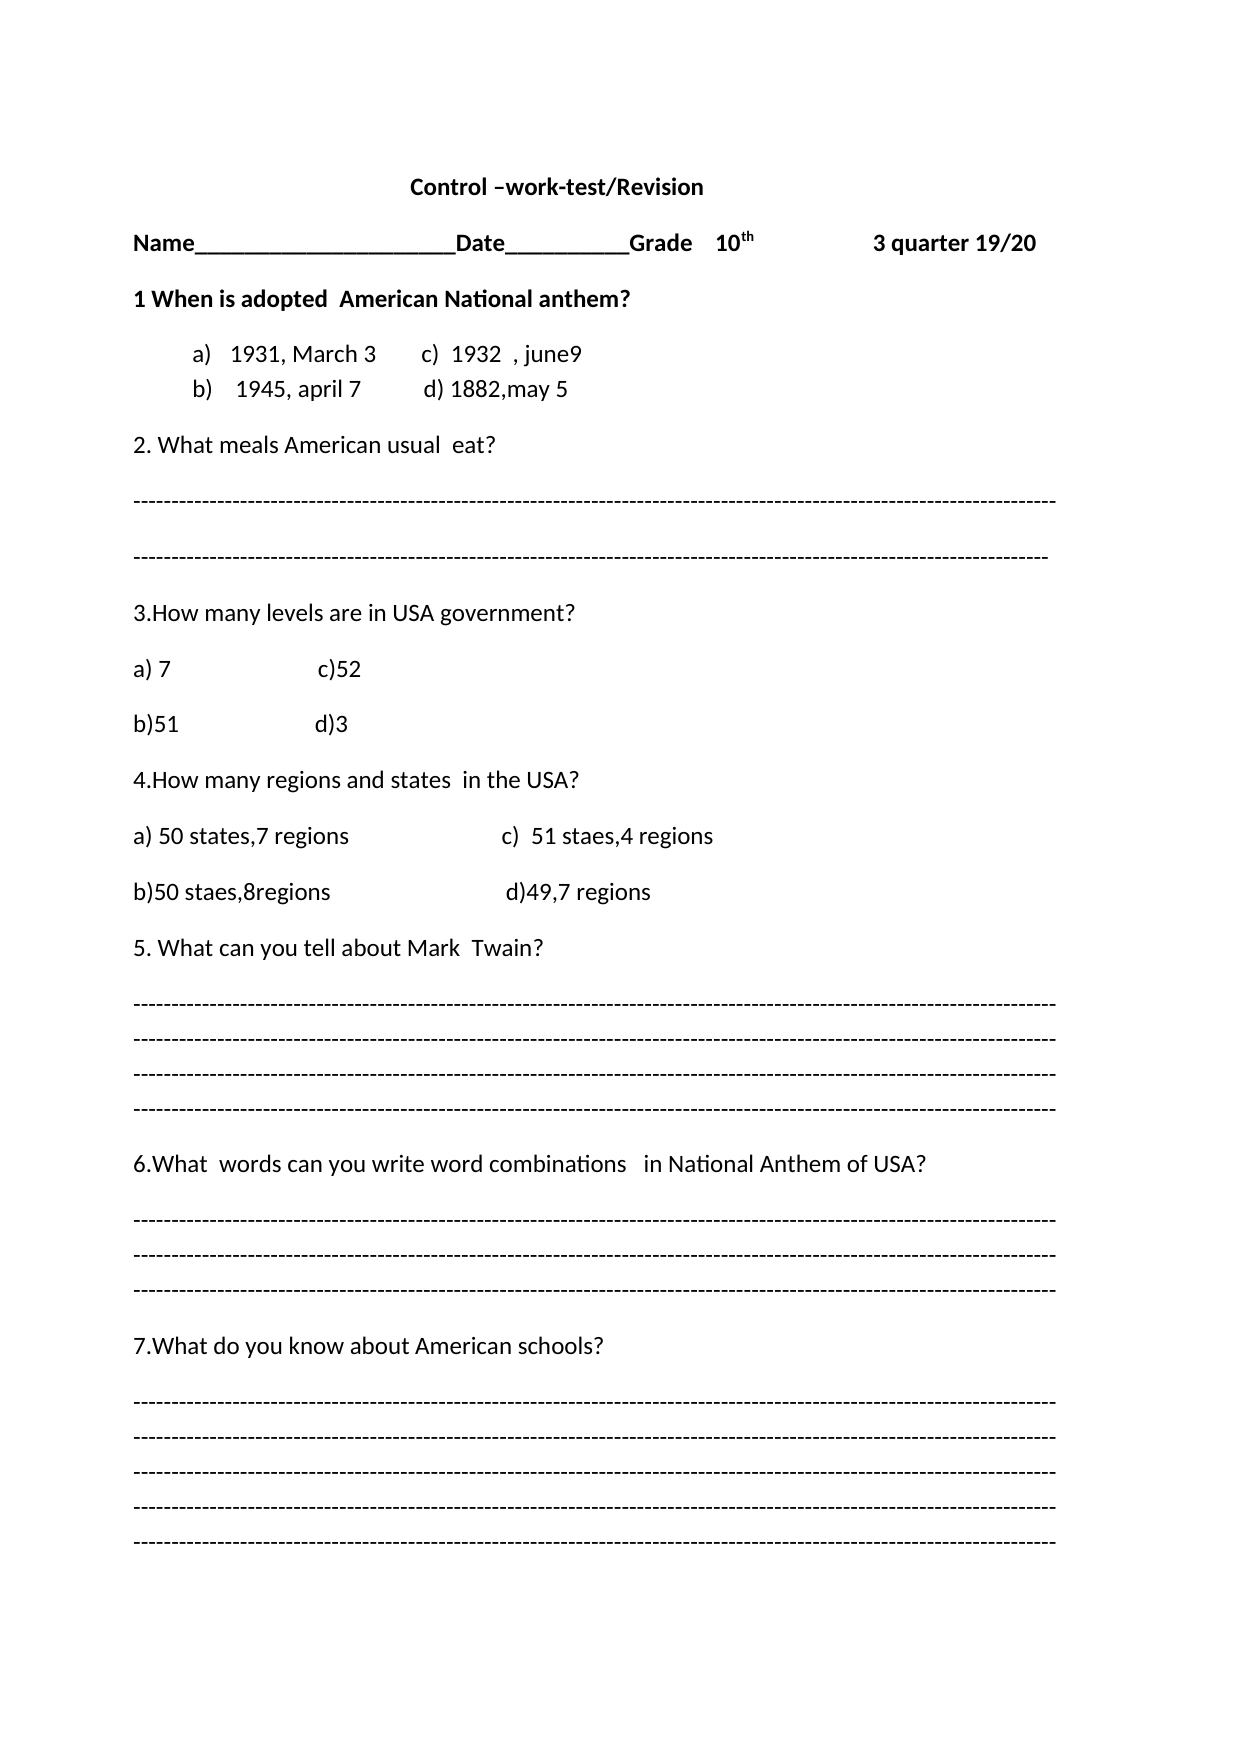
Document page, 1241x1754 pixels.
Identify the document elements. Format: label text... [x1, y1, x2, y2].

text ------------------------------------------------------------------------------------------------------------------------- [133, 485, 1063, 516]
text Control –work-test/Revision [133, 171, 1063, 202]
list 1945, april 7 d) 1882,may 5 [192, 374, 1063, 404]
text a) 50 states,7 regions c) 51 staes,4 regions [133, 820, 1063, 851]
list 1931, March 3 c) 1932 , june9 [192, 339, 1063, 369]
text a) 7 c)52 [133, 653, 1063, 683]
text b)50 staes,8regions d)49,7 regions [133, 876, 1063, 907]
text ----------------------------------------------------------------------------------------------------------------------------------------------------------------------------------------------------------------------------------------------------------------------------------------------------------------------------------------------------------------------------------------------------------------------------------------------------------------------------------------------------------------------------------------------------------------------------------------------------------------------------- [133, 1386, 1063, 1557]
text 7.What do you know about American schools? [133, 1330, 1063, 1361]
text 2. What meals American usual eat? [133, 429, 1063, 460]
text 1 When is adopted American National anthem? [133, 283, 1063, 313]
text 6.What words can you write word combinations in National Anthem of USA? [133, 1149, 1063, 1179]
text b)51 d)3 [133, 709, 1063, 739]
text 4.How many regions and states in the USA? [133, 764, 1063, 795]
text --------------------------------------------------------------------------------------------------------------------------------------------------------------------------------------------------------------------------------------------------------------------------------------------------------------------------------------------------------------------------- [133, 1204, 1063, 1305]
text Name_____________________Date__________Grade 10th 3 quarter 19/20 [133, 227, 1063, 257]
text ---------------------------------------------------------------------------------------------------------------------------------------------------------------------------------------------------------------------------------------------------------------------------------------------------------------------------------------------------------------------------------------------------------------------------------------------------------------------------------------------------- [133, 988, 1063, 1123]
text ------------------------------------------------------------------------------------------------------------------------ [133, 541, 1063, 572]
text 3.How many levels are in USA government? [133, 597, 1063, 627]
text 5. What can you tell about Mark Twain? [133, 932, 1063, 962]
